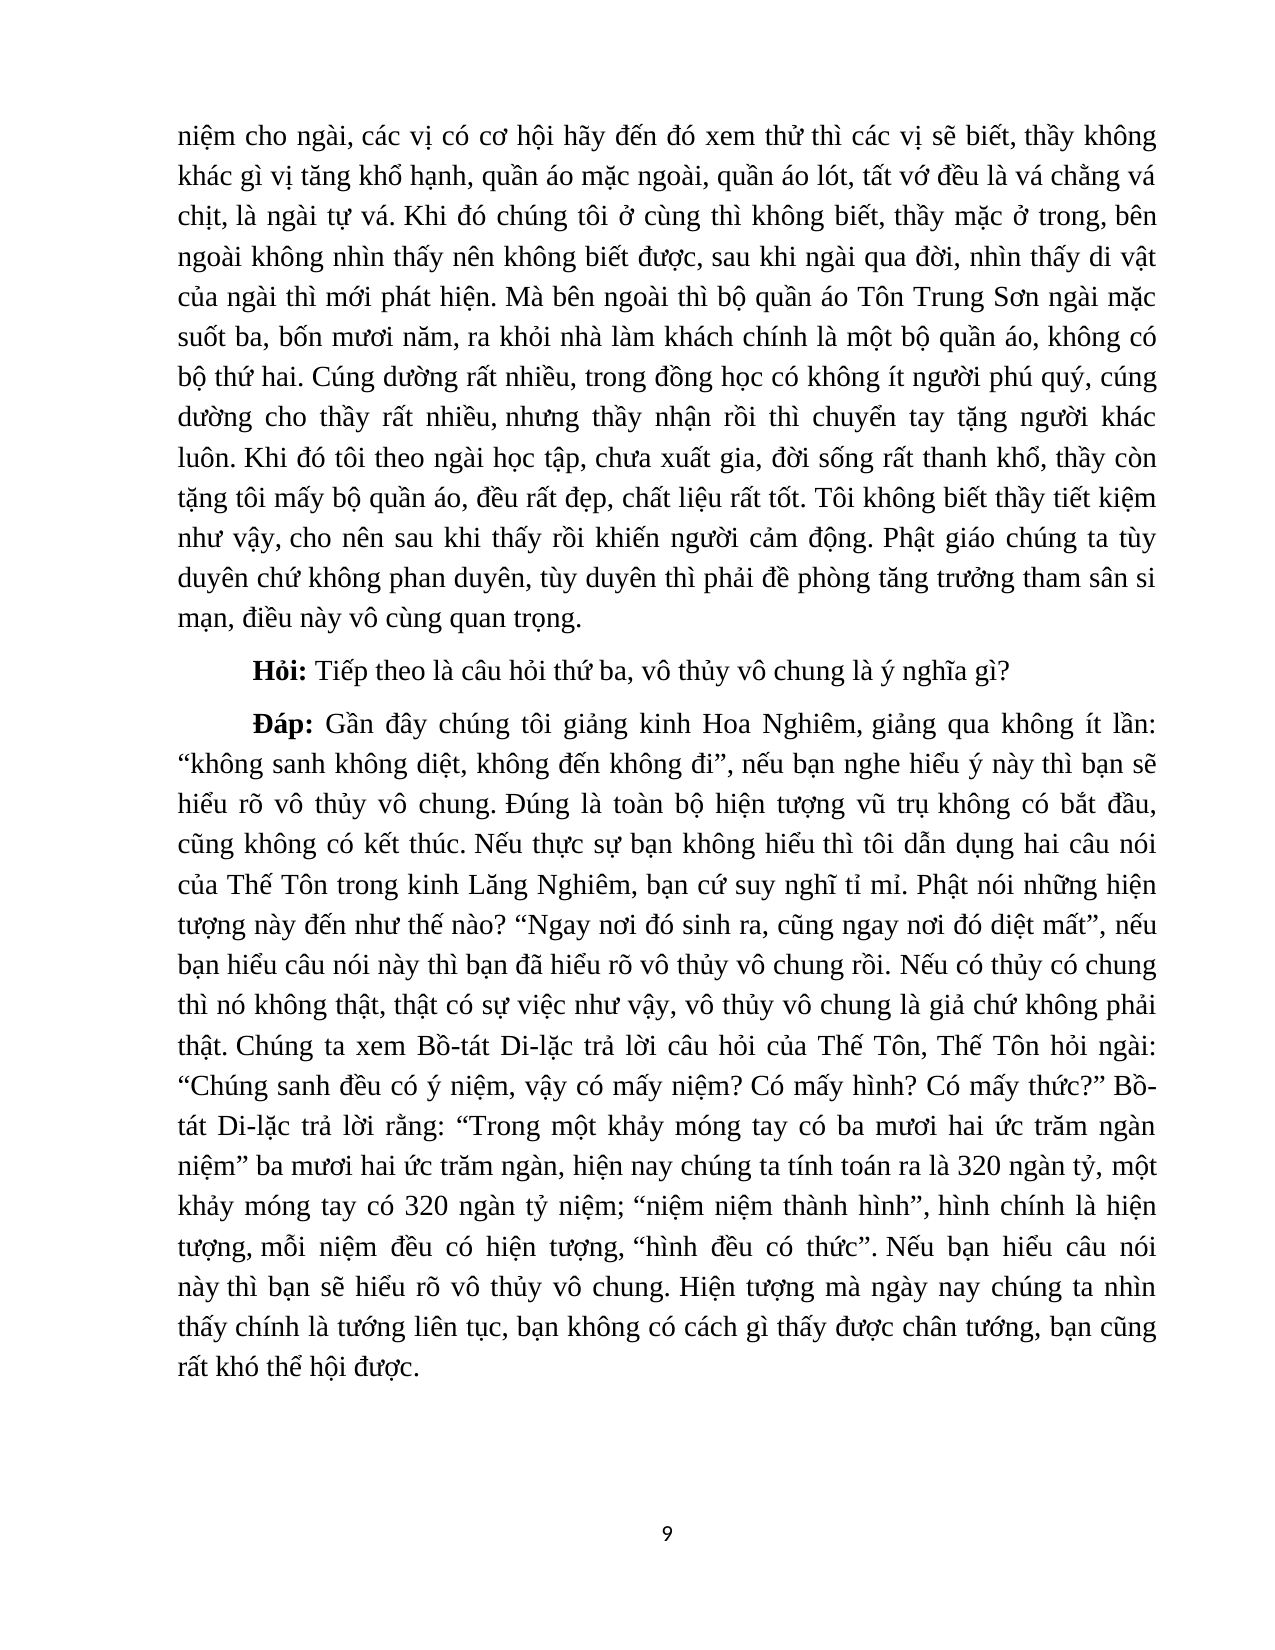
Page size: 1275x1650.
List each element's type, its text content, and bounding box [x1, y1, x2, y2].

text Đáp: Gần đây chúng tôi giảng kinh Hoa Nghiêm, giảng qua không ít lần: “không sanh không diệt, không đến không đi”, nếu bạn nghe hiểu ý này thì bạn sẽ hiểu rõ vô thủy vô chung. Đúng là toàn bộ hiện tượng vũ trụ không có bắt đầu, cũng không có kết thúc. Nếu thực sự bạn không hiểu thì tôi dẫn dụng hai câu nói của Thế Tôn trong kinh Lăng Nghiêm, bạn cứ suy nghĩ tỉ mỉ. Phật nói những hiện tượng này đến như thế nào? “Ngay nơi đó sinh ra, cũng ngay nơi đó diệt mất”, nếu bạn hiểu câu nói này thì bạn đã hiểu rõ vô thủy vô chung rồi. Nếu có thủy có chung thì nó không thật, thật có sự việc như vậy, vô thủy vô chung là giả chứ không phải thật. Chúng ta xem Bồ-tát Di-lặc trả lời câu hỏi của Thế Tôn, Thế Tôn hỏi ngài: “Chúng sanh đều có ý niệm, vậy có mấy niệm? Có mấy hình? Có mấy thức?” Bồ-tát Di-lặc trả lời rằng: “Trong một khảy móng tay có ba mươi hai ức trăm ngàn niệm” ba mươi hai ức trăm ngàn, hiện nay chúng ta tính toán ra là 320 ngàn tỷ, một khảy móng tay có 320 ngàn tỷ niệm; “niệm niệm thành hình”, hình chính là hiện tượng, mỗi niệm đều có hiện tượng, “hình đều có thức”. Nếu bạn hiểu câu nói này thì bạn sẽ hiểu rõ vô thủy vô chung. Hiện tượng mà ngày nay chúng ta nhìn thấy chính là tướng liên tục, bạn không có cách gì thấy được chân tướng, bạn cũng rất khó thể hội được. [177, 706, 1157, 1383]
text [177, 118, 1157, 634]
text Hỏi: Tiếp theo là câu hỏi thứ ba, vô thủy vô chung là ý nghĩa gì? [177, 653, 1157, 687]
